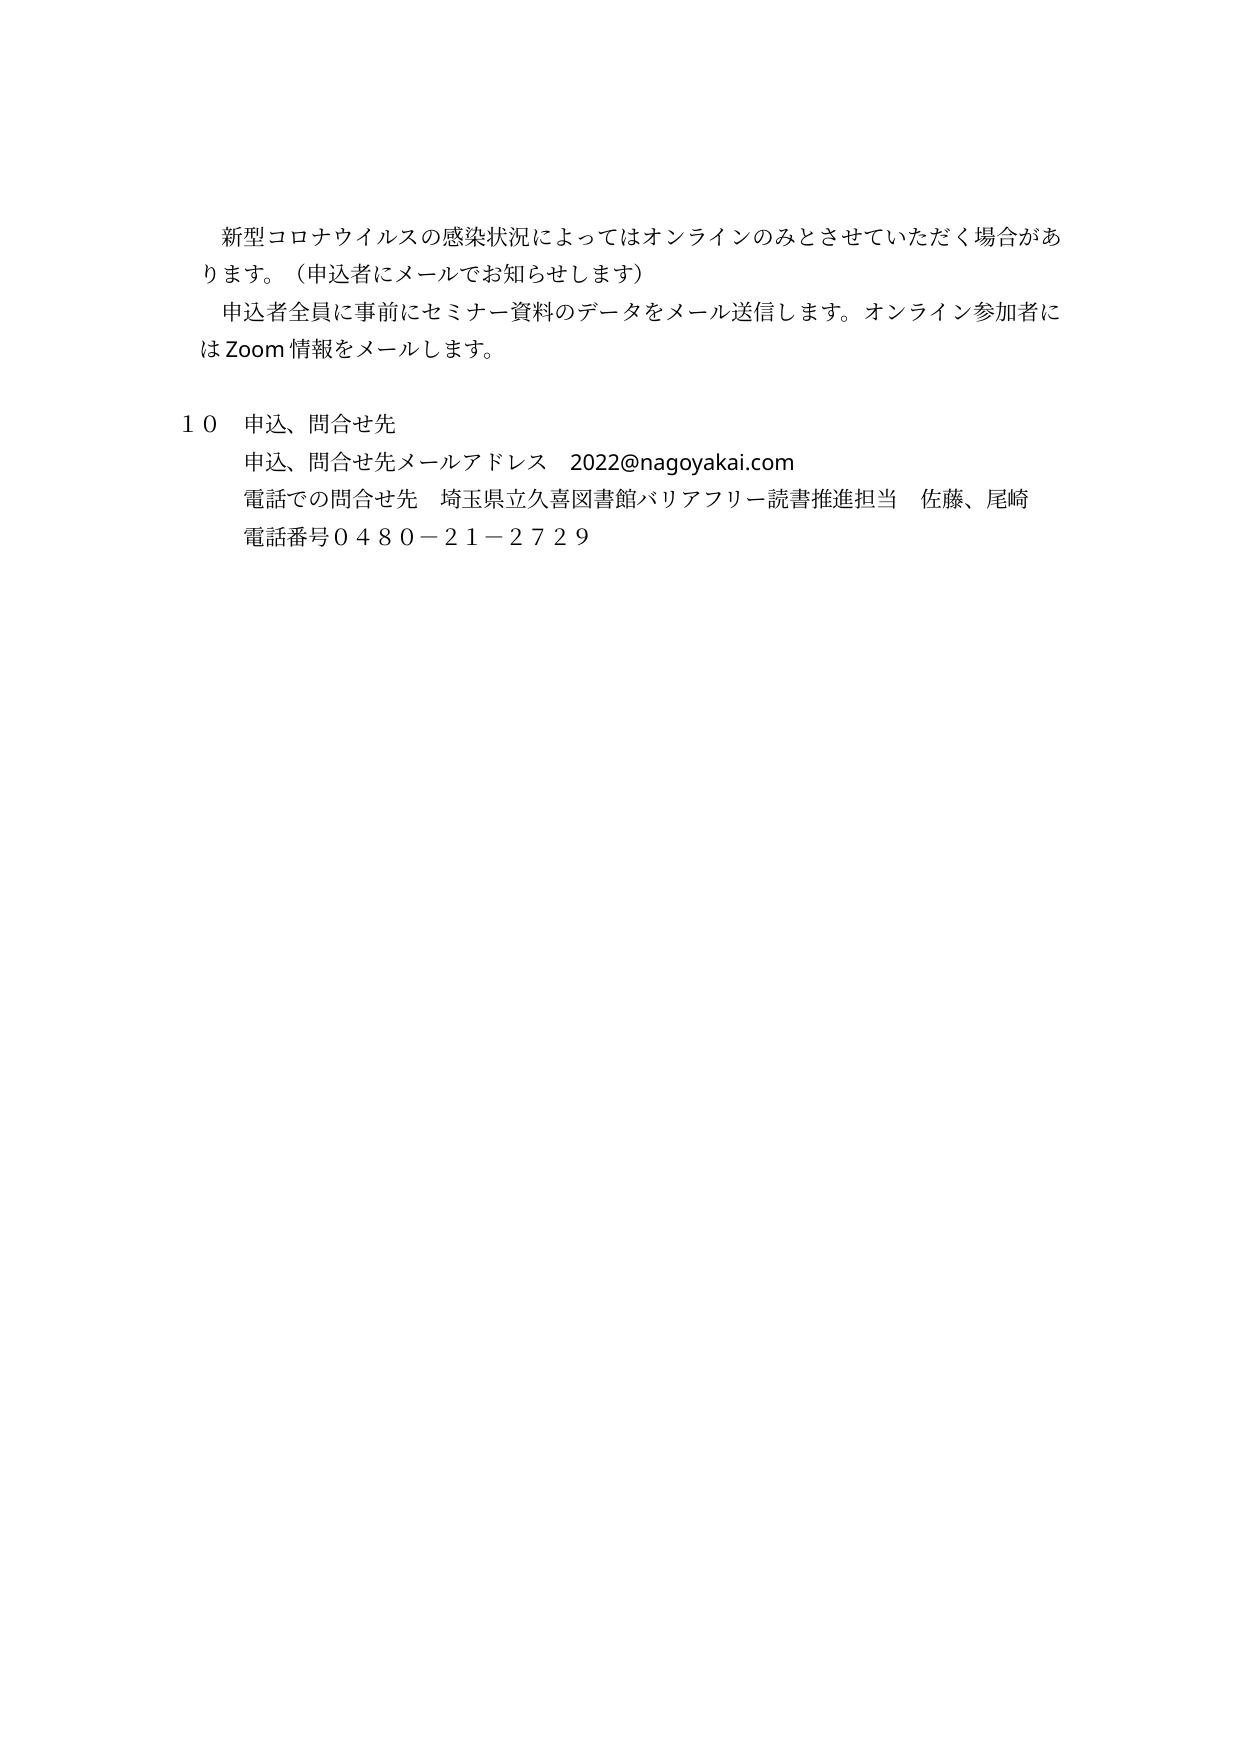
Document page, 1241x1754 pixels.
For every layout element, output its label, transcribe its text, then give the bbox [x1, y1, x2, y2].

text １０ 申込、問合せ先 [177, 404, 1063, 442]
text 申込者全員に事前にセミナー資料のデータをメール送信します。オンライン参加者にはZoom情報をメールします。 [177, 292, 1063, 367]
text 申込、問合せ先メールアドレス 2022@nagoyakai.com [177, 442, 1063, 479]
text 新型コロナウイルスの感染状況によってはオンラインのみとさせていただく場合があります。（申込者にメールでお知らせします） [177, 217, 1063, 292]
text 電話番号０４８０－２１－２７２９ [243, 517, 1063, 554]
text 電話での問合せ先 埼玉県立久喜図書館バリアフリー読書推進担当 佐藤、尾崎 [177, 479, 1063, 517]
